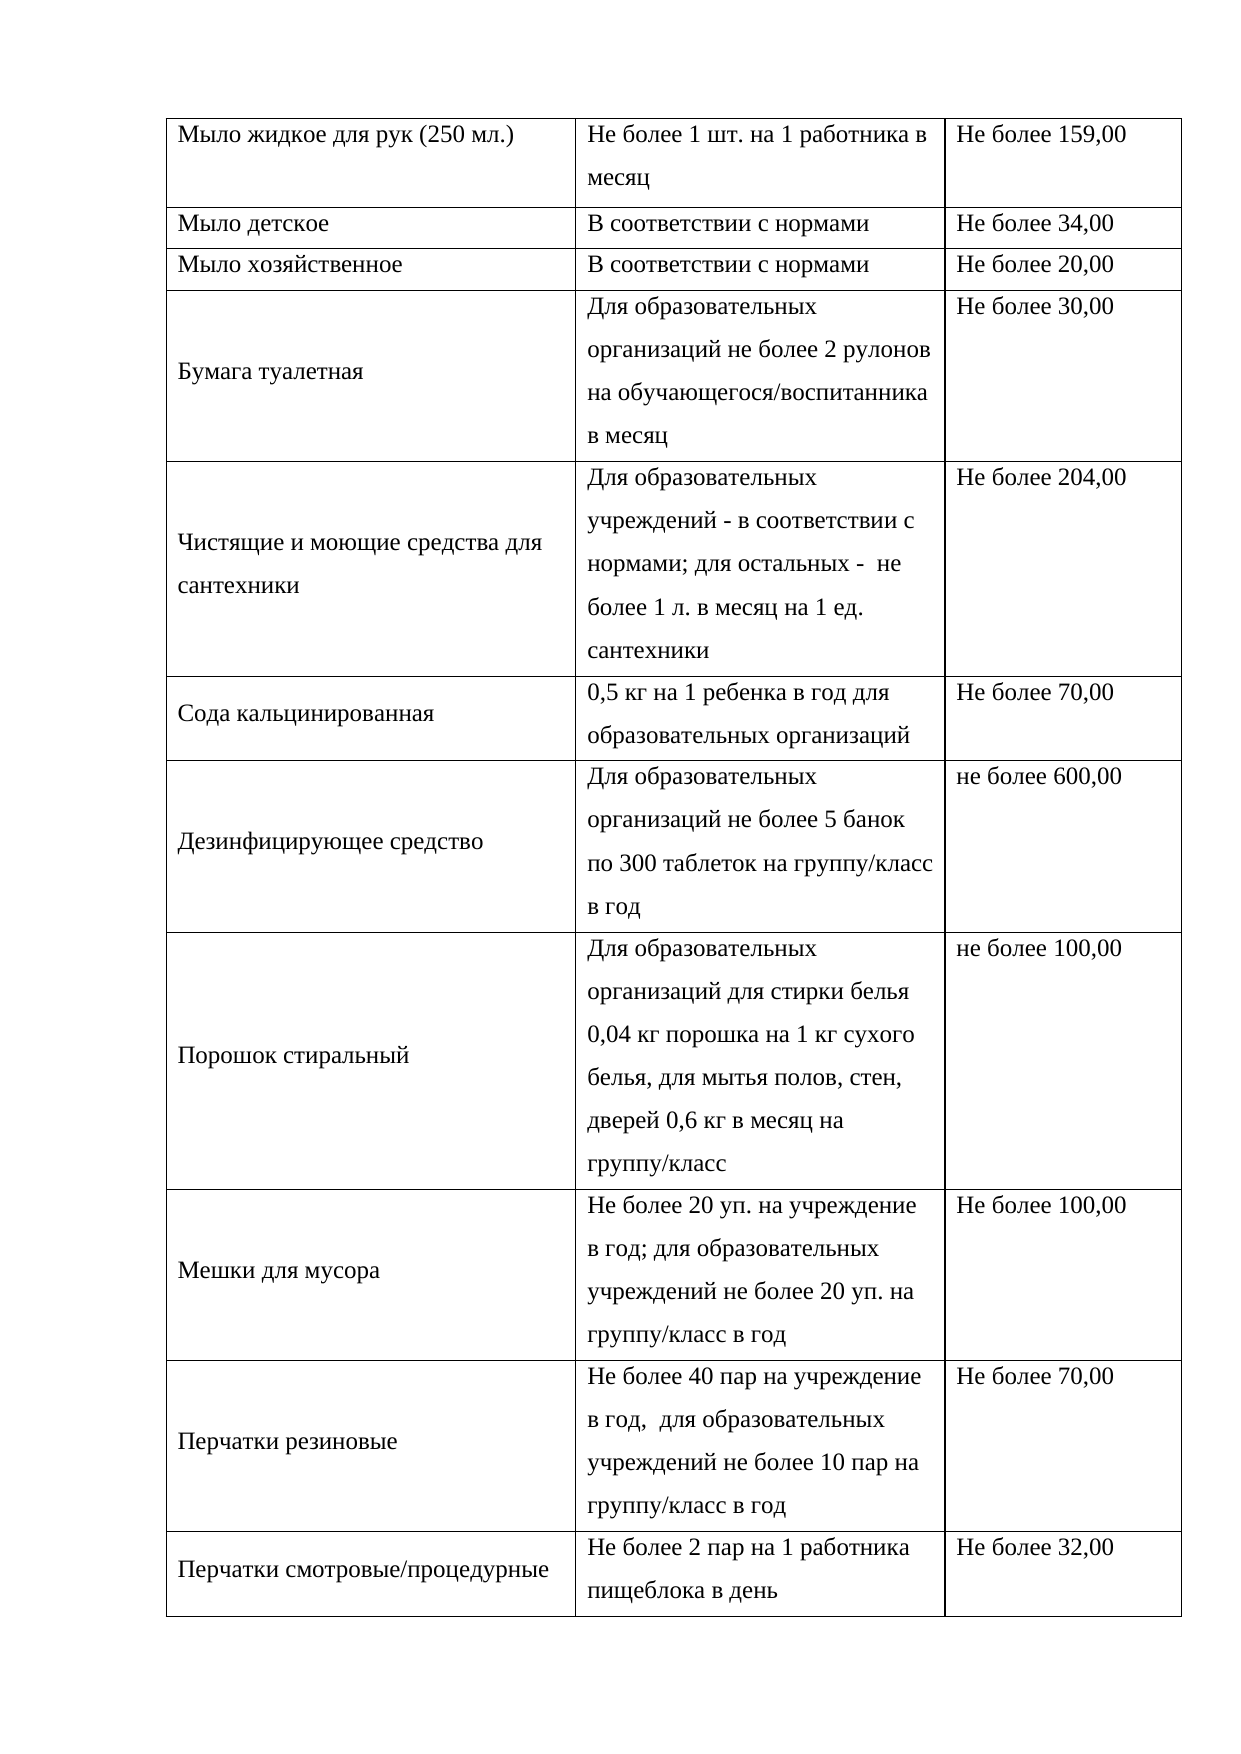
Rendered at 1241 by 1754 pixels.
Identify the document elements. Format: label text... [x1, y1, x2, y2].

table_cell Для образовательных организаций для стирки белья 0,04 кг порошка на 1 кг сухого белья, для мытья полов, стен, дверей 0,6 кг в месяц на группу/класс [576, 933, 944, 1189]
table_cell Для образовательных организаций не более 5 банок по 300 таблеток на группу/класс в год [576, 761, 944, 932]
table_cell Не более 20,00 [946, 249, 1181, 290]
table_cell Не более 34,00 [946, 208, 1181, 248]
table_cell Не более 100,00 [946, 1190, 1181, 1360]
table_cell Перчатки смотровые/процедурные [167, 1532, 575, 1616]
table_cell Не более 70,00 [946, 1361, 1181, 1531]
table_cell не более 100,00 [946, 933, 1181, 1189]
table_cell Не более 40 пар на учреждение в год, для образовательных учреждений не более 10 пар на группу/класс в год [576, 1361, 944, 1531]
table_cell Мешки для мусора [167, 1190, 575, 1360]
table_cell Порошок стиральный [167, 933, 575, 1189]
table_cell Мыло хозяйственное [167, 249, 575, 290]
table_cell Для образовательных организаций не более 2 рулонов на обучающегося/воспитанника в месяц [576, 291, 944, 461]
table_cell Для образовательных учреждений - в соответствии с нормами; для остальных - не более 1 л. в месяц на 1 ед. сантехники [576, 462, 944, 676]
table_cell Не более 70,00 [946, 677, 1181, 760]
table_cell Бумага туалетная [167, 291, 575, 461]
table_cell Перчатки резиновые [167, 1361, 575, 1531]
table_cell Чистящие и моющие средства для сантехники [167, 462, 575, 676]
table_cell Дезинфицирующее средство [167, 761, 575, 932]
table_cell Не более 32,00 [946, 1532, 1181, 1616]
table_cell Не более 20 уп. на учреждение в год; для образовательных учреждений не более 20 уп. на группу/класс в год [576, 1190, 944, 1360]
table_cell Не более 159,00 [946, 119, 1181, 207]
table_cell Сода кальцинированная [167, 677, 575, 760]
table_cell Мыло жидкое для рук (250 мл.) [167, 119, 575, 207]
table_cell В соответствии с нормами [576, 249, 944, 290]
table_cell не более 600,00 [946, 761, 1181, 932]
table_cell Не более 30,00 [946, 291, 1181, 461]
table_cell Не более 1 шт. на 1 работника в месяц [576, 119, 944, 207]
table_cell Мыло детское [167, 208, 575, 248]
table_cell Не более 2 пар на 1 работника пищеблока в день [576, 1532, 944, 1616]
table_cell Не более 204,00 [946, 462, 1181, 676]
table_cell В соответствии с нормами [576, 208, 944, 248]
table_cell 0,5 кг на 1 ребенка в год для образовательных организаций [576, 677, 944, 760]
